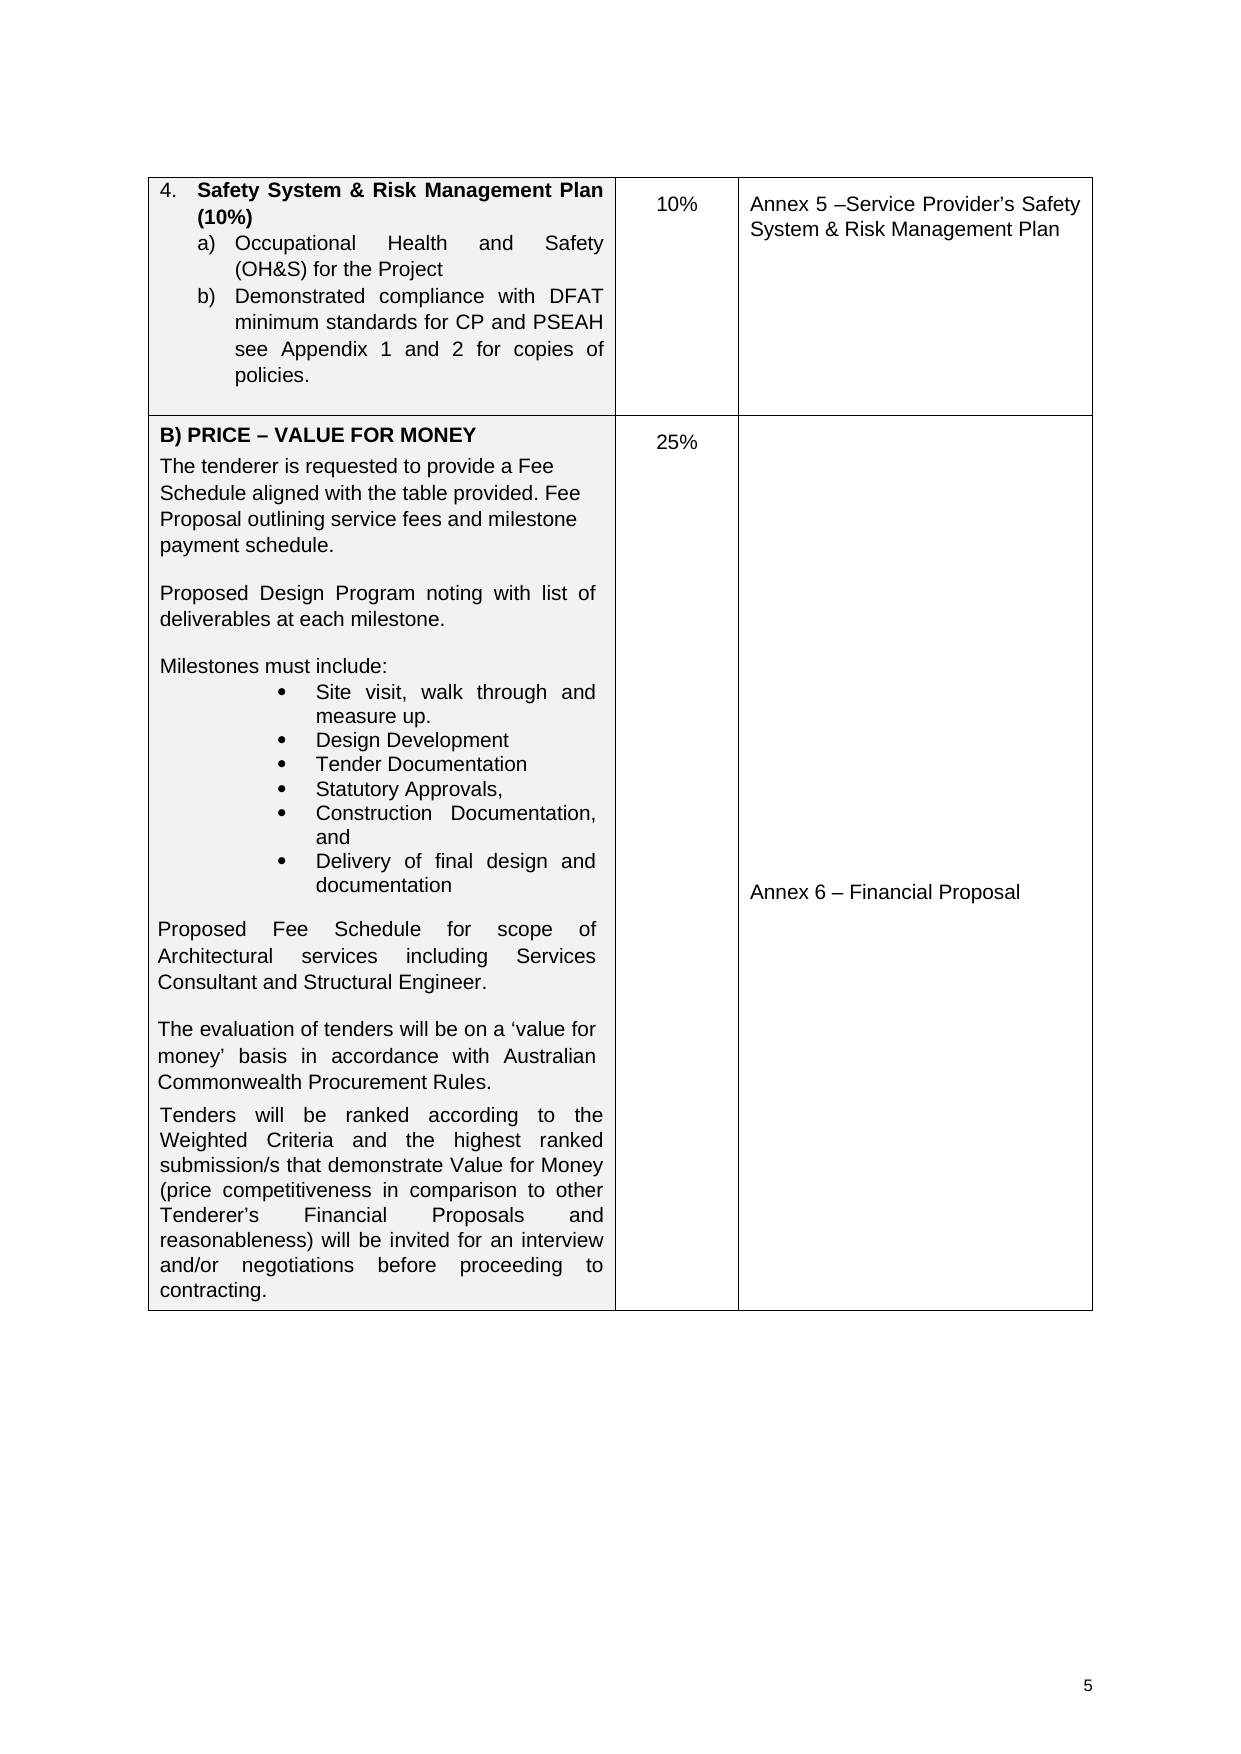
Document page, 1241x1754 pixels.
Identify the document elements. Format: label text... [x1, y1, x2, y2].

table_cell 25% [616, 416, 738, 1309]
table_cell B) PRICE – VALUE FOR MONEY The tenderer is requested to provide a Fee Schedule aligned with the table provided. Fee Proposal outlining service fees and milestone payment schedule. Proposed Design Program noting with list of deliverables at each milestone. Milestones must include: Site visit, walk through and measure up. Design Development Tender Documentation Statutory Approvals, Construction Documentation, and Delivery of final design and documentation Proposed Fee Schedule for scope of Architectural services including Services Consultant and Structural Engineer. The evaluation of tenders will be on a ‘value for money’ basis in accordance with Australian Commonwealth Procurement Rules. Tenders will be ranked according to the Weighted Criteria and the highest ranked submission/s that demonstrate Value for Money (price competitiveness in comparison to other Tenderer’s Financial Proposals and reasonableness) will be invited for an interview and/or negotiations before proceeding to contracting. [149, 416, 615, 1309]
table_cell Annex 5 –Service Provider’s Safety System & Risk Management Plan [739, 178, 1092, 415]
table_cell Safety System & Risk Management Plan (10%) Occupational Health and Safety (OH&S) for the Project Demonstrated compliance with DFAT minimum standards for CP and PSEAH see Appendix 1 and 2 for copies of policies. [149, 178, 615, 415]
table_cell Annex 6 – Financial Proposal [739, 416, 1092, 1309]
table_cell 10% [616, 178, 738, 415]
